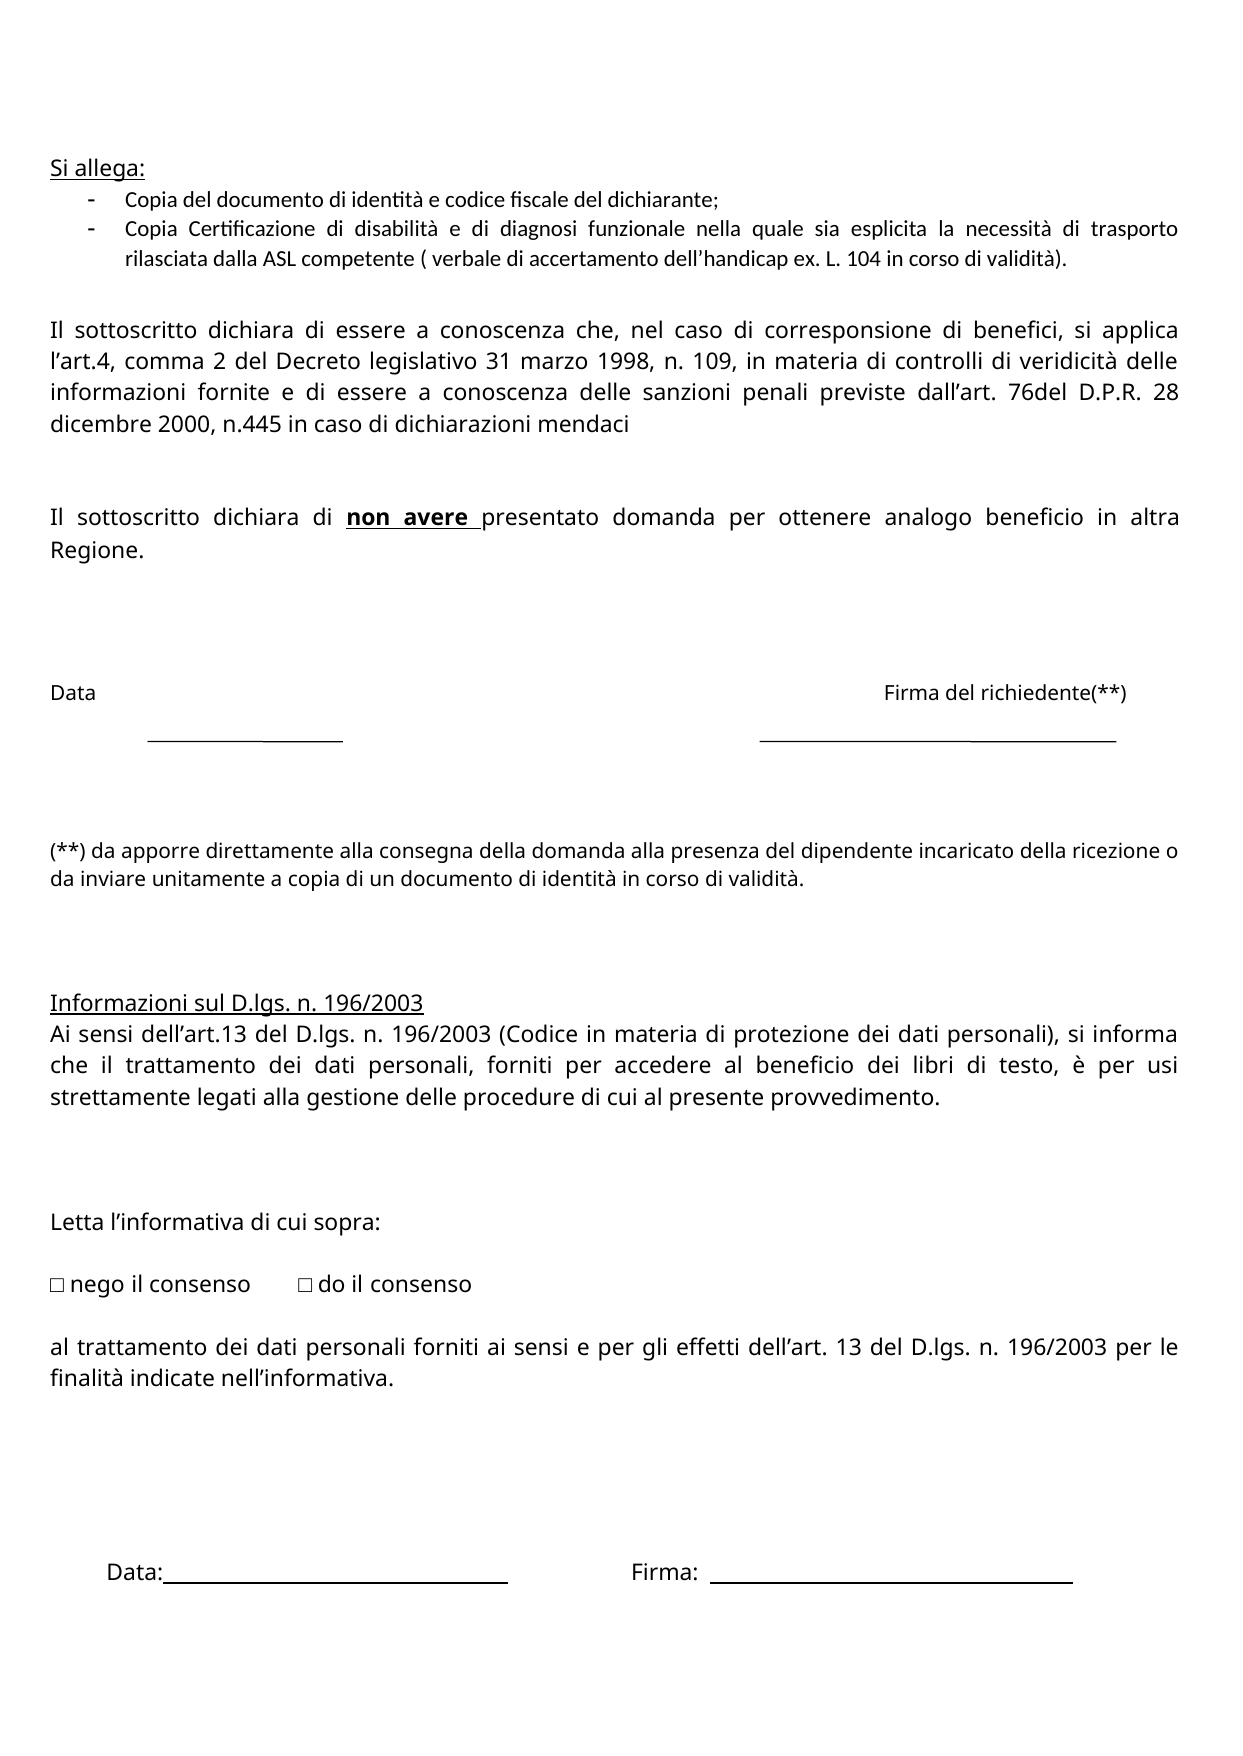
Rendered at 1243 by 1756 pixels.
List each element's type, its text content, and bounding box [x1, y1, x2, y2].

text Letta l’informativa di cui sopra: [50, 1206, 1180, 1237]
text al trattamento dei dati personali forniti ai sensi e per gli effetti dell’art. 13 del D.lgs. n. 196/2003 per le finalità indicate nell’informativa. [50, 1331, 1180, 1393]
list Copia del documento di identità e codice fiscale del dichiarante; [87, 185, 1180, 213]
text (**) da apporre direttamente alla consegna della domanda alla presenza del dipendente incaricato della ricezione o da inviare unitamente a copia di un documento di identità in corso di validità. [50, 836, 1180, 893]
text Data: Firma: [106, 1556, 1180, 1587]
text Ai sensi dell’art.13 del D.lgs. n. 196/2003 (Codice in materia di protezione dei dati personali), si informa che il trattamento dei dati personali, forniti per accedere al beneficio dei libri di testo, è per usi strettamente legati alla gestione delle procedure di cui al presente provvedimento. [50, 1018, 1180, 1112]
text □ nego il consenso □ do il consenso [50, 1268, 1180, 1299]
text Data Firma del richiedente(**) [50, 678, 1180, 707]
text Il sottoscritto dichiara di essere a conoscenza che, nel caso di corresponsione di benefici, si applica l’art.4, comma 2 del Decreto legislativo 31 marzo 1998, n. 109, in materia di controlli di veridicità delle informazioni fornite e di essere a conoscenza delle sanzioni penali previste dall’art. 76del D.P.R. 28 dicembre 2000, n.445 in caso di dichiarazioni mendaci [50, 314, 1180, 439]
list Copia Certificazione di disabilità e di diagnosi funzionale nella quale sia esplicita la necessità di trasporto rilasciata dalla ASL competente ( verbale di accertamento dell’handicap ex. L. 104 in corso di validità). [87, 214, 1180, 272]
text Informazioni sul D.lgs. n. 196/2003 [50, 987, 1180, 1018]
text Si allega: [50, 152, 1180, 183]
text Il sottoscritto dichiara di non avere presentato domanda per ottenere analogo beneficio in altra Regione. [50, 501, 1180, 566]
